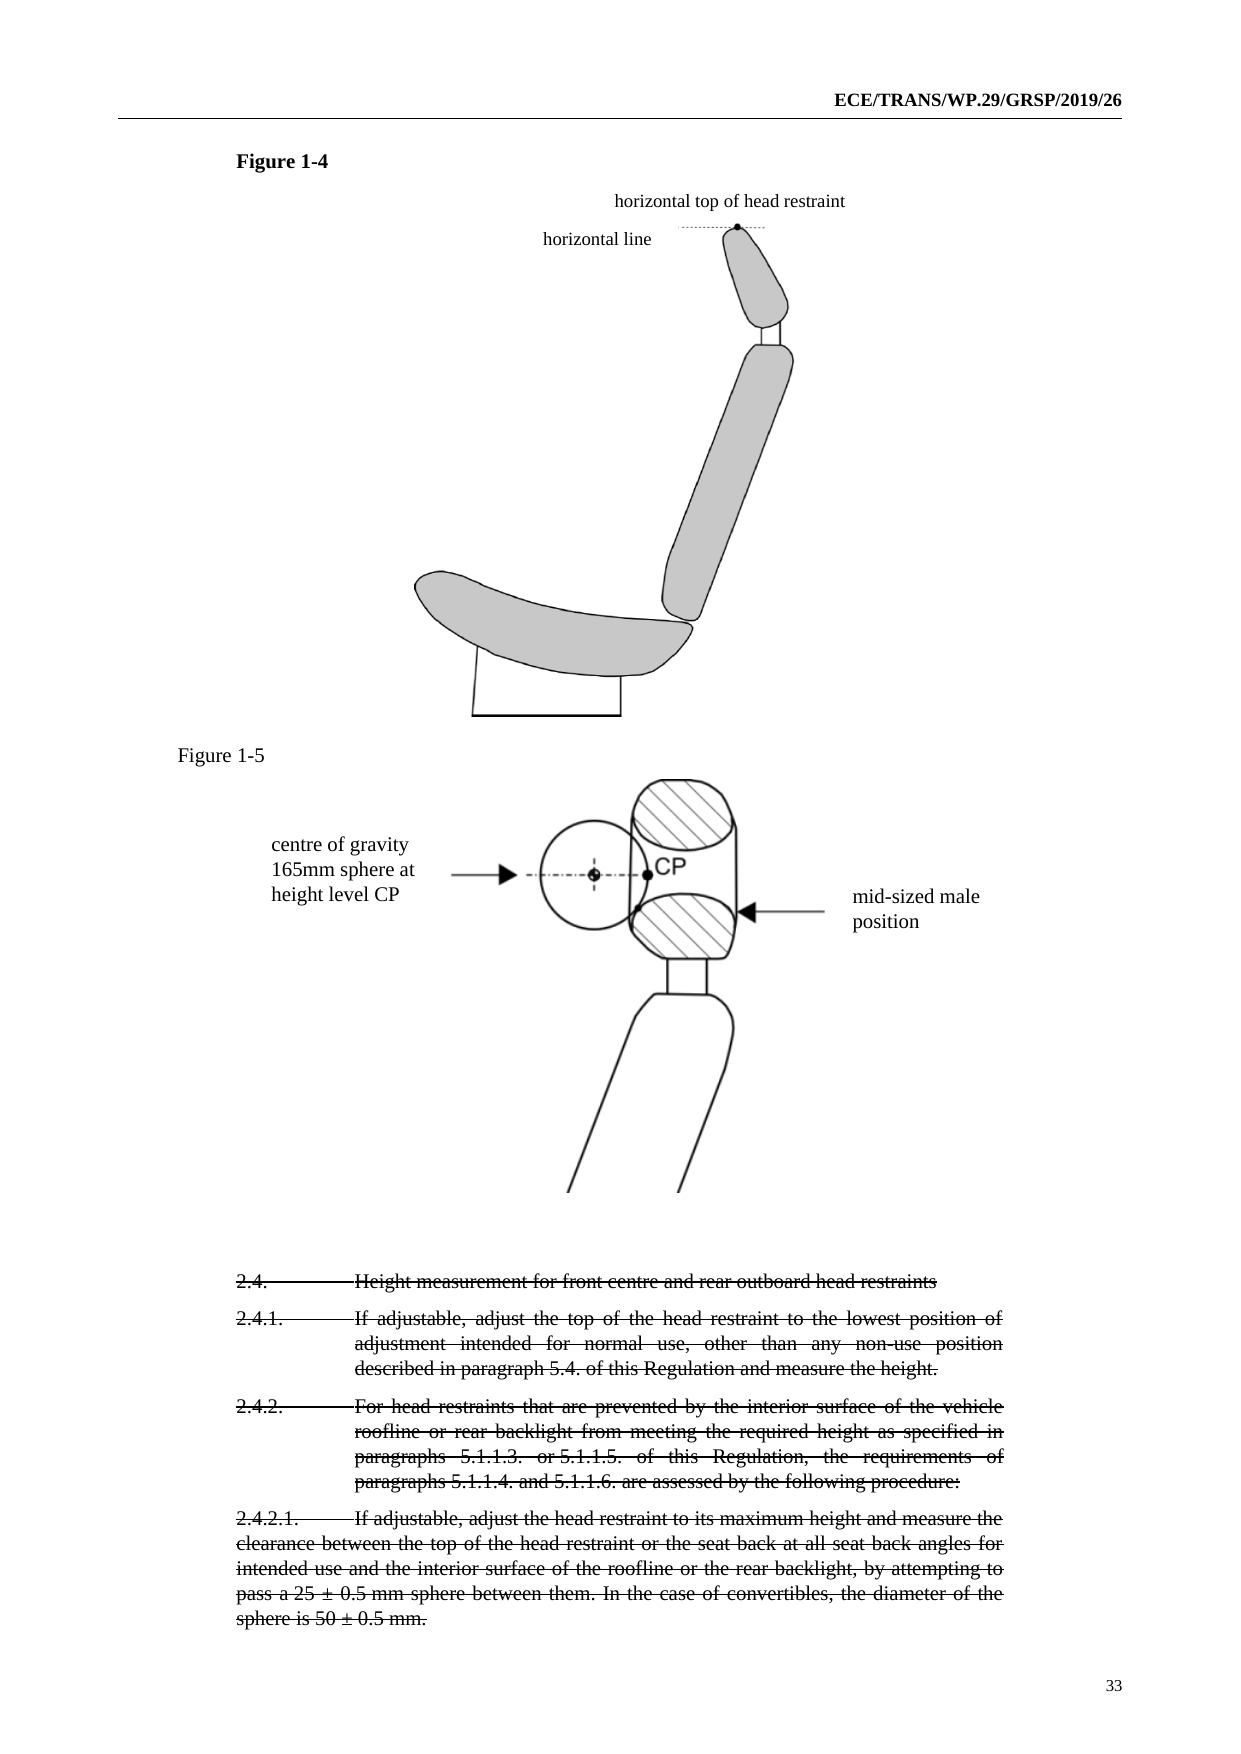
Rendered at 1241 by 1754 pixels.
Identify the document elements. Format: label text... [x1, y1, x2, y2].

picture [266, 779, 974, 1193]
picture [414, 185, 827, 717]
text 2.4.1. If adjustable, adjust the top of the head restraint to the lowest position of adjustment intended for normal use, other than any non-use position described in paragraph 5.4. of this Regulation and measure the height. [236, 1305, 1004, 1380]
text 2.4. Height measurement for front centre and rear outboard head restraints [236, 1268, 1033, 1293]
text 2.4.2.1. If adjustable, adjust the head restraint to its maximum height and measure the clearance between the top of the head restraint or the seat back at all seat back angles for intended use and the interior surface of the roofline or the rear backlight, by attempting to pass a 25 ± 0.5 mm sphere between them. In the case of convertibles, the diameter of the sphere is 50 ± 0.5 mm. [236, 1505, 1004, 1544]
text 2.4.2.1. If adjustable, adjust the head restraint to its maximum height and measure the clearance between the top of the head restraint or the seat back at all seat back angles for intended use and the interior surface of the roofline or the rear backlight, by attempting to pass a 25 ± 0.5 mm sphere between them. In the case of convertibles, the diameter of the sphere is 50 ± 0.5 mm. [236, 1595, 1004, 1630]
text Figure 1-5 [118, 742, 1004, 767]
text 2.4.2. For head restraints that are prevented by the interior surface of the vehicle roofline or rear backlight from meeting the required height as specified in paragraphs 5.1.1.3. or 5.1.1.5. of this Regulation, the requirements of paragraphs 5.1.1.4. and 5.1.1.6. are assessed by the following procedure: [236, 1407, 1004, 1493]
text Figure 1-4 [236, 148, 1004, 173]
